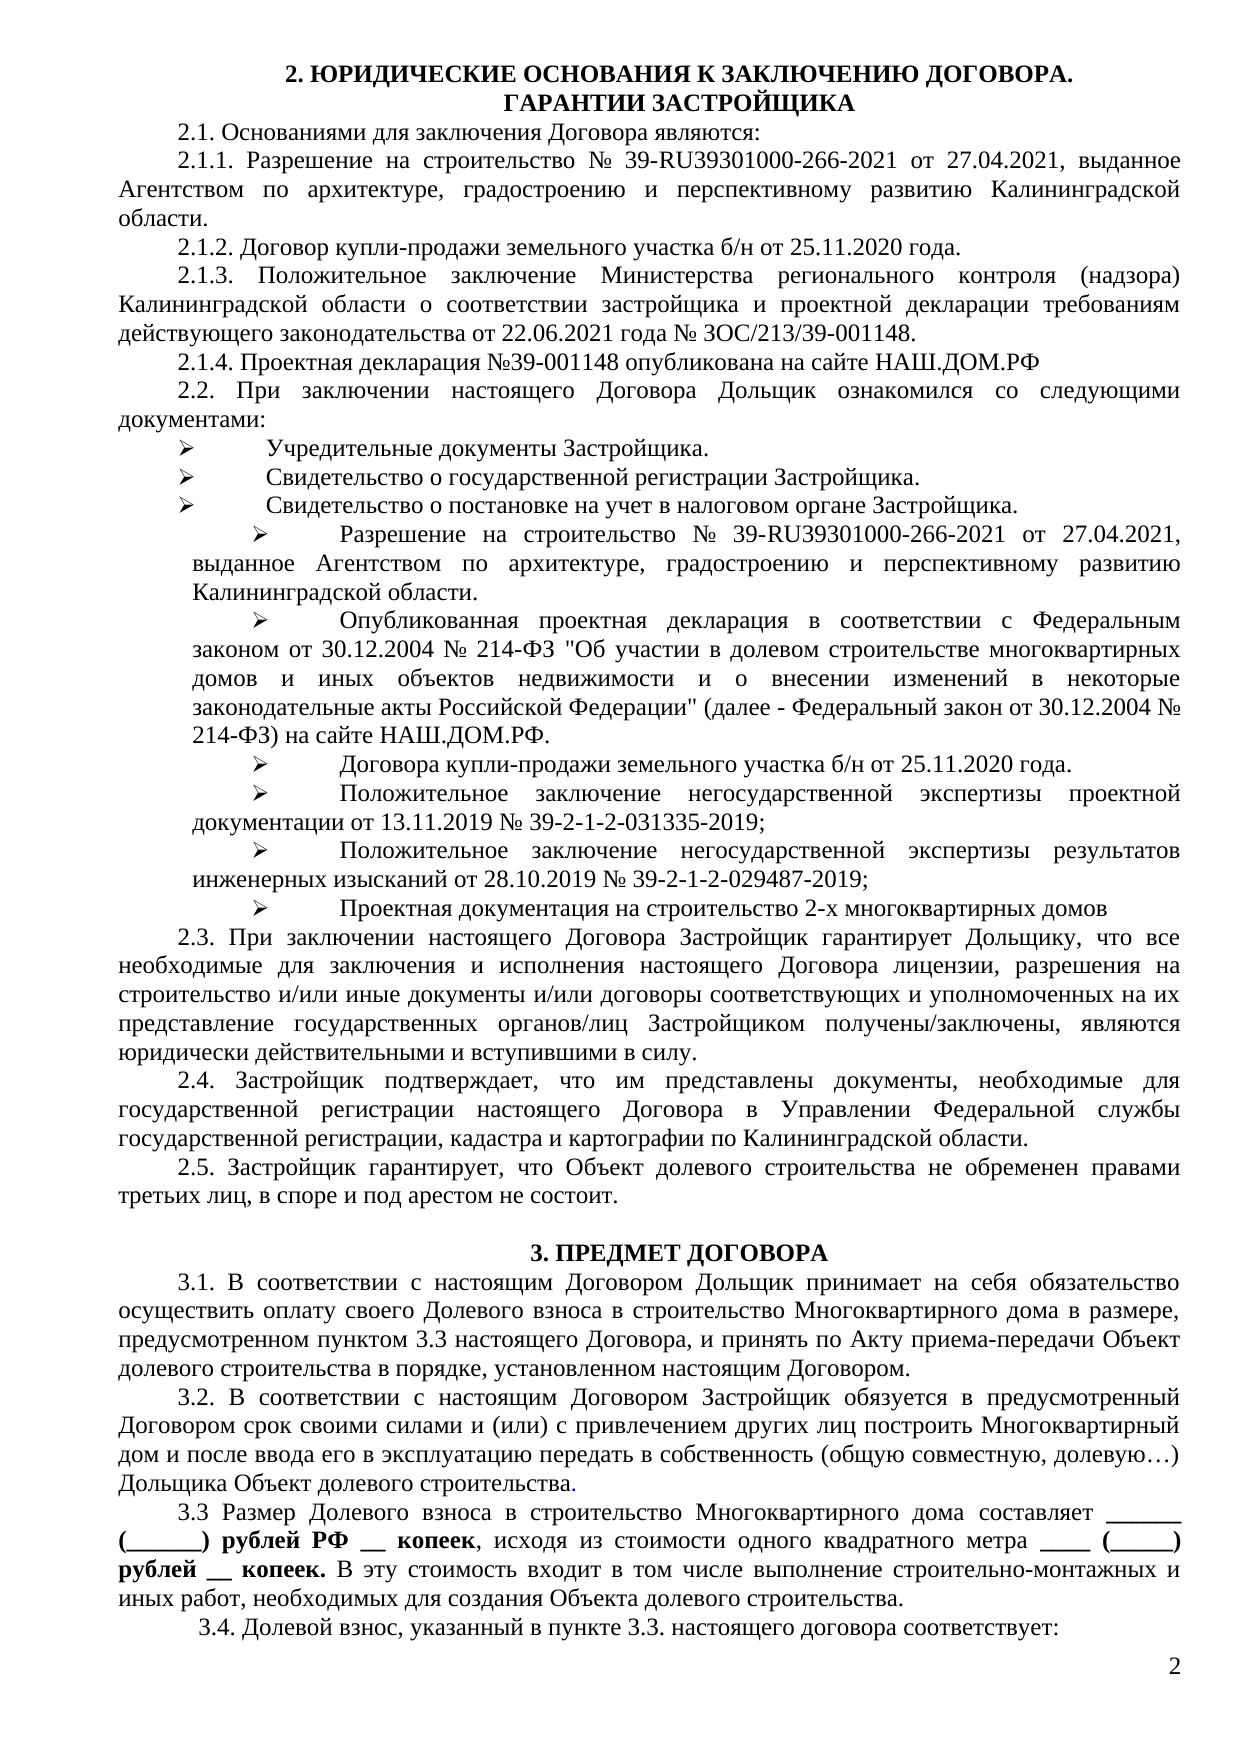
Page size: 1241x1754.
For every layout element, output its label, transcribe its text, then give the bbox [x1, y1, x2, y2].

text 2.1.1. Разрешение на строительство № 39-RU39301000-266-2021 от 27.04.2021, выданное Агентством по архитектуре, градостроению и перспективному развитию Калининградской области. [118, 145, 1181, 232]
list Положительное заключение негосударственной экспертизы результатов инженерных изысканий от 28.10.2019 № 39-2-1-2-029487-2019; [192, 835, 1181, 893]
list Положительное заключение негосударственной экспертизы проектной документации от 13.11.2019 № 39-2-1-2-031335-2019; [192, 778, 1181, 835]
text 2.1.2. Договор купли-продажи земельного участка б/н от 25.11.2020 года. [118, 232, 1181, 260]
text 2.5. Застройщик гарантирует, что Объект долевого строительства не обременен правами третьих лиц, в споре и под арестом не состоит. [118, 1152, 1181, 1209]
text ГАРАНТИИ ЗАСТРОЙЩИКА [118, 88, 1181, 117]
text 2.1. Основаниями для заключения Договора являются: [118, 117, 1181, 145]
list Разрешение на строительство № 39-RU39301000-266-2021 от 27.04.2021, выданное Агентством по архитектуре, градостроению и перспективному развитию Калининградской области. [192, 519, 1181, 605]
text 3.2. В соответствии с настоящим Договором Застройщик обязуется в предусмотренный Договором срок своими силами и (или) с привлечением других лиц построить Многоквартирный дом и после ввода его в эксплуатацию передать в собственность (общую совместную, долевую…) Дольщика Объект долевого строительства. [118, 1382, 1181, 1497]
text 2.1.3. Положительное заключение Министерства регионального контроля (надзора) Калининградской области о соответствии застройщика и проектной декларации требованиям действующего законодательства от 22.06.2021 года № ЗОС/213/39-001148. [118, 260, 1181, 347]
text 3.4. Долевой взнос, указанный в пункте 3.3. настоящего договора соответствует: [118, 1612, 1181, 1640]
text 3. ПРЕДМЕТ ДОГОВОРА [118, 1238, 1181, 1267]
text 2.4. Застройщик подтверждает, что им представлены документы, необходимые для государственной регистрации настоящего Договора в Управлении Федеральной службы государственной регистрации, кадастра и картографии по Калининградской области. [118, 1065, 1181, 1152]
text 2.1.4. Проектная декларация №39-001148 опубликована на сайте НАШ.ДОМ.РФ [118, 347, 1181, 375]
list Проектная документация на строительство 2-х многоквартирных домов [192, 893, 1181, 922]
text 3.3 Размер Долевого взноса в строительство Многоквартирного дома составляет ______ (______) рублей РФ __ копеек, исходя из стоимости одного квадратного метра ____ (_____) рублей __ копеек. В эту стоимость входит в том числе выполнение строительно-монтажных и иных работ, необходимых для создания Объекта долевого строительства. [118, 1497, 1181, 1612]
list Договора купли-продажи земельного участка б/н от 25.11.2020 года. [192, 749, 1181, 778]
text 3.1. В соответствии с настоящим Договором Дольщик принимает на себя обязательство осуществить оплату своего Долевого взноса в строительство Многоквартирного дома в размере, предусмотренном пунктом 3.3 настоящего Договора, и принять по Акту приема-передачи Объект долевого строительства в порядке, установленном настоящим Договором. [118, 1267, 1181, 1382]
text 2.2. При заключении настоящего Договора Дольщик ознакомился со следующими документами: [118, 375, 1181, 433]
list Свидетельство о постановке на учет в налоговом органе Застройщика. [118, 490, 1181, 519]
list Учредительные документы Застройщика. [118, 433, 1181, 462]
list Свидетельство о государственной регистрации Застройщика. [118, 462, 1181, 490]
text 2. ЮРИДИЧЕСКИЕ ОСНОВАНИЯ К ЗАКЛЮЧЕНИЮ ДОГОВОРА. [118, 59, 1181, 88]
list Опубликованная проектная декларация в соответствии с Федеральным законом от 30.12.2004 № 214-ФЗ "Об участии в долевом строительстве многоквартирных домов и иных объектов недвижимости и о внесении изменений в некоторые законодательные акты Российской Федерации" (далее - Федеральный закон от 30.12.2004 № 214-ФЗ) на сайте НАШ.ДОМ.РФ. [192, 605, 1181, 749]
text 2.3. При заключении настоящего Договора Застройщик гарантирует Дольщику, что все необходимые для заключения и исполнения настоящего Договора лицензии, разрешения на строительство и/или иные документы и/или договоры соответствующих и уполномоченных на их представление государственных органов/лиц Застройщиком получены/заключены, являются юридически действительными и вступившими в силу. [118, 922, 1181, 1065]
